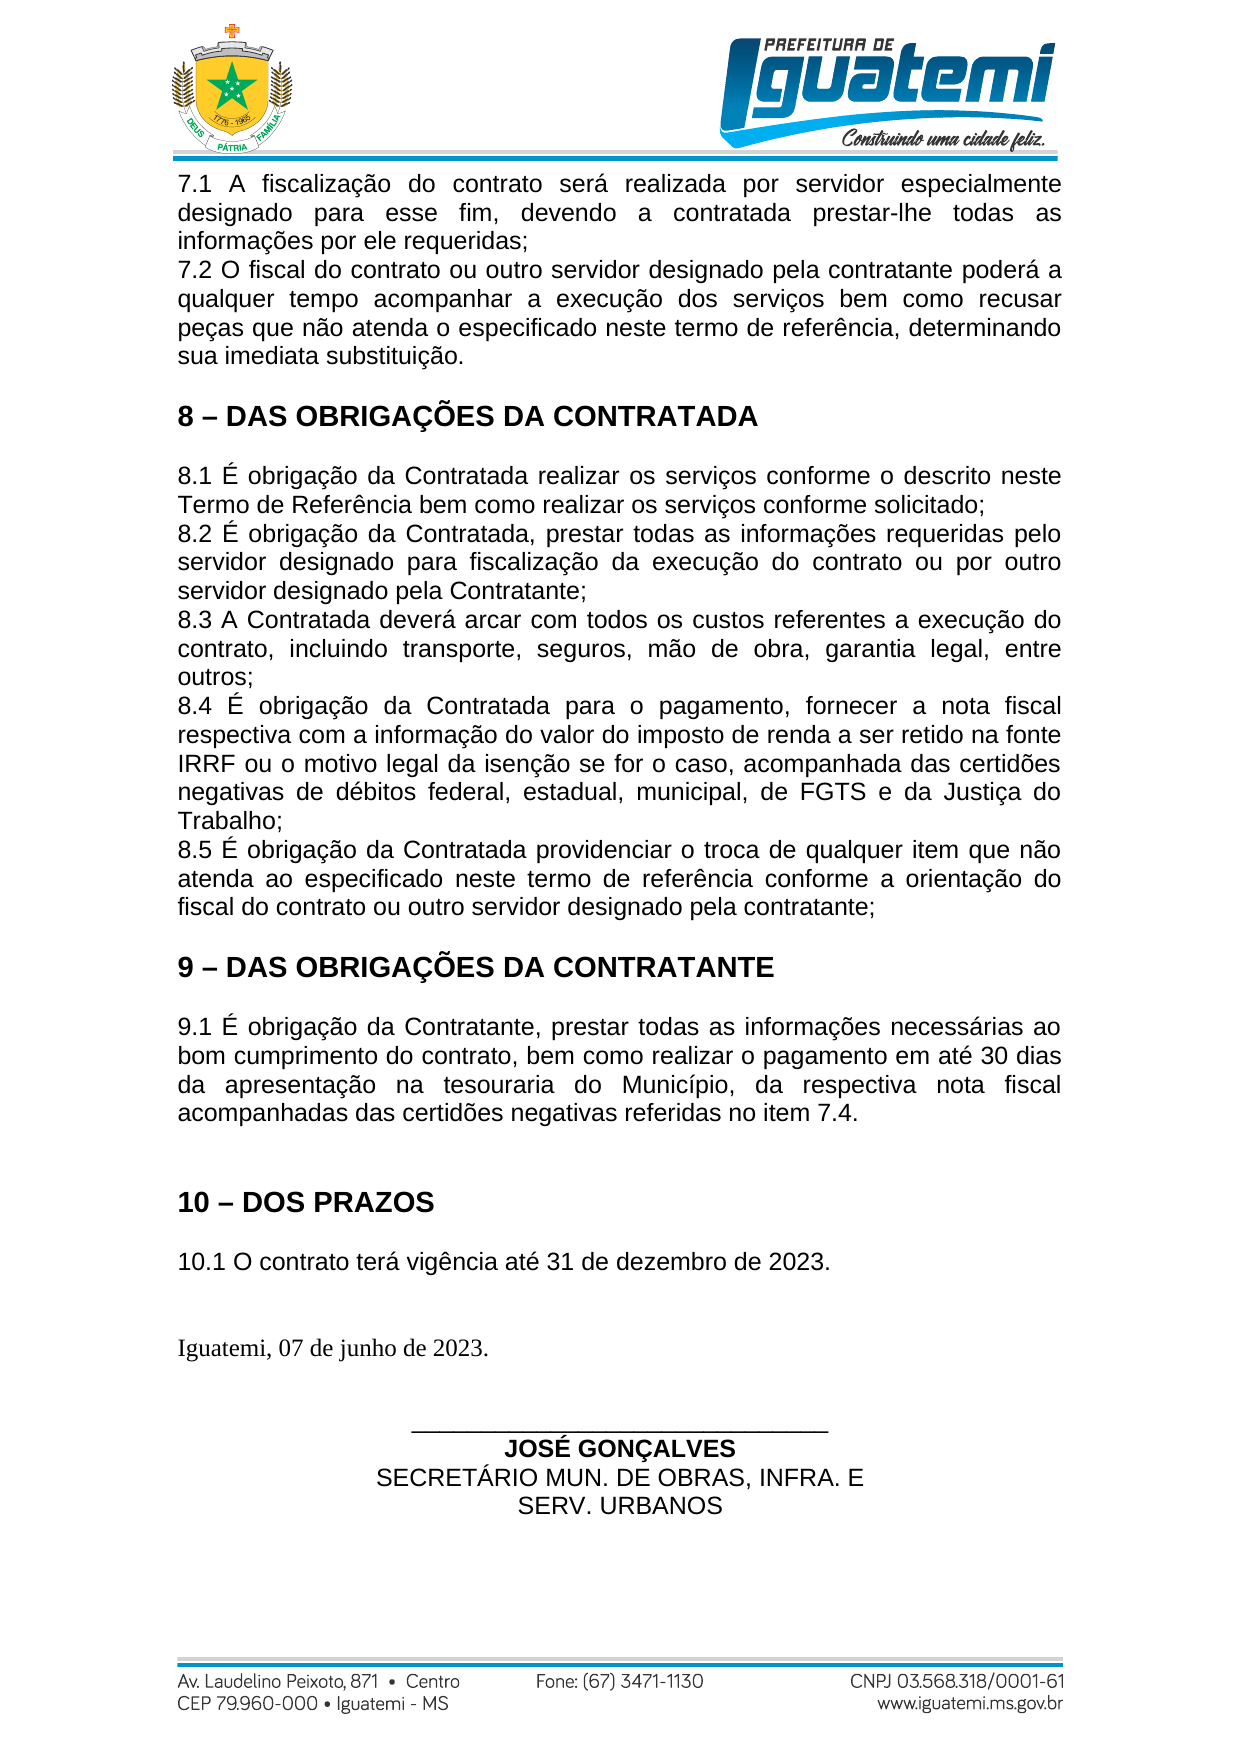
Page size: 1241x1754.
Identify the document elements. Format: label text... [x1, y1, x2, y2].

text ______________________________ [177, 1405, 1063, 1434]
text 8 – DAS OBRIGAÇÕES DA CONTRATADA [177, 399, 1063, 432]
text 8.1 É obrigação da Contratada realizar os serviços conforme o descrito neste Termo de Referência bem como realizar os serviços conforme solicitado; [177, 461, 1063, 518]
text 7.2 O fiscal do contrato ou outro servidor designado pela contratante poderá a qualquer tempo acompanhar a execução dos serviços bem como recusar peças que não atenda o especificado neste termo de referência, determinando sua imediata substituição. [177, 255, 1063, 370]
text 8.2 É obrigação da Contratada, prestar todas as informações requeridas pelo servidor designado para fiscalização da execução do contrato ou por outro servidor designado pela Contratante; [177, 518, 1063, 605]
text SECRETÁRIO MUN. DE OBRAS, INFRA. E [177, 1462, 1063, 1491]
text SERV. URBANOS [177, 1491, 1063, 1520]
text Iguatemi, 07 de junho de 2023. [177, 1333, 1063, 1362]
text 10 – DOS PRAZOS [177, 1184, 1063, 1218]
text 8.4 É obrigação da Contratada para o pagamento, fornecer a nota fiscal respectiva com a informação do valor do imposto de renda a ser retido na fonte IRRF ou o motivo legal da isenção se for o caso, acompanhada das certidões negativas de débitos federal, estadual, municipal, de FGTS e da Justiça do Trabalho; [177, 691, 1063, 835]
text 9 – DAS OBRIGAÇÕES DA CONTRATANTE [177, 950, 1063, 983]
text 7.1 A fiscalização do contrato será realizada por servidor especialmente designado para esse fim, devendo a contratada prestar-lhe todas as informações por ele requeridas; [177, 169, 1063, 255]
text JOSÉ GONÇALVES [177, 1434, 1063, 1462]
text 8.3 A Contratada deverá arcar com todos os custos referentes a execução do contrato, incluindo transporte, seguros, mão de obra, garantia legal, entre outros; [177, 605, 1063, 691]
text 9.1 É obrigação da Contratante, prestar todas as informações necessárias ao bom cumprimento do contrato, bem como realizar o pagamento em até 30 dias da apresentação na tesouraria do Município, da respectiva nota fiscal acompanhadas das certidões negativas referidas no item 7.4. [177, 1012, 1063, 1127]
text 8.5 É obrigação da Contratada providenciar o troca de qualquer item que não atenda ao especificado neste termo de referência conforme a orientação do fiscal do contrato ou outro servidor designado pela contratante; [177, 835, 1063, 921]
text 10.1 O contrato terá vigência até 31 de dezembro de 2023. [177, 1247, 1063, 1276]
